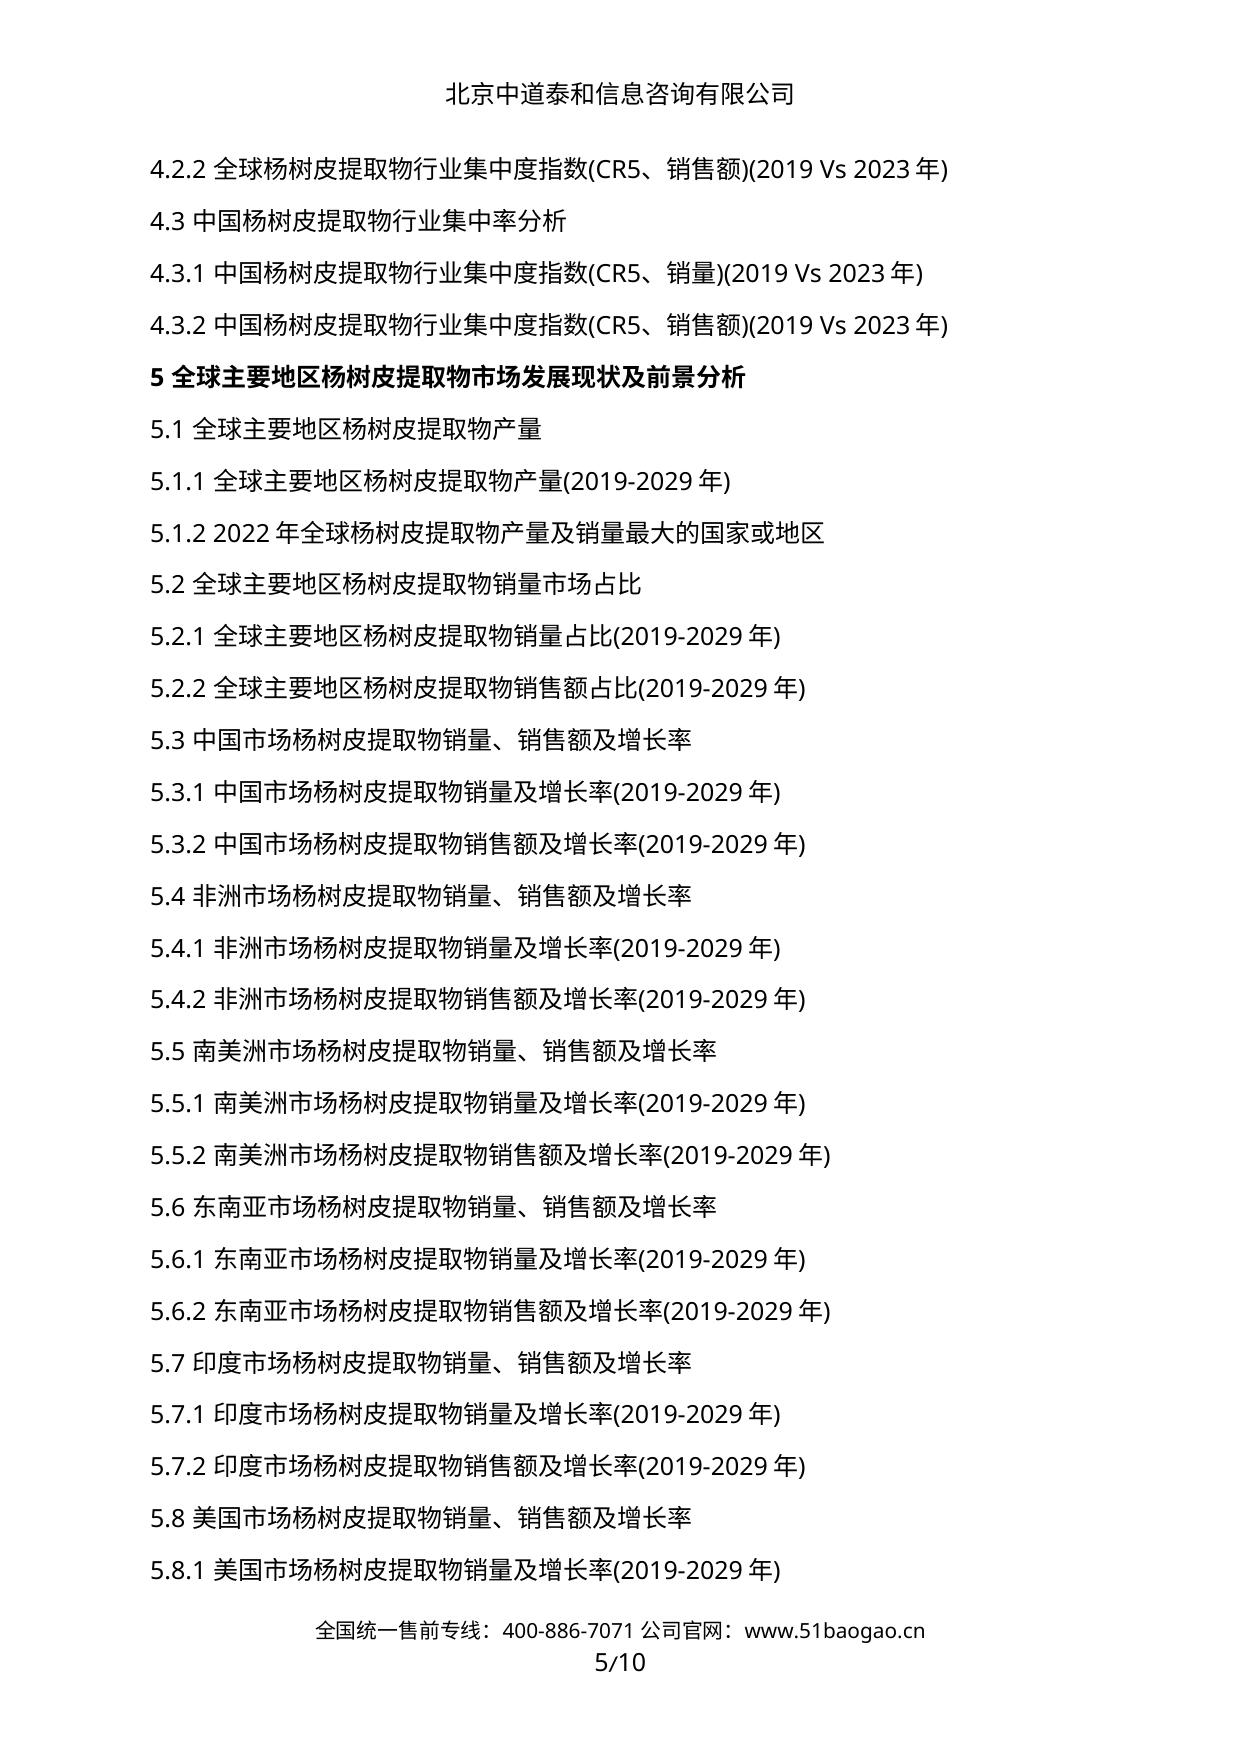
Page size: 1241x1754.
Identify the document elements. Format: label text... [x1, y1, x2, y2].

text 5.7 印度市场杨树皮提取物销量、销售额及增长率 [150, 1343, 1090, 1379]
text 5.5.1 南美洲市场杨树皮提取物销量及增长率(2019-2029年) [150, 1084, 1090, 1120]
text 5.2.2 全球主要地区杨树皮提取物销售额占比(2019-2029年) [150, 669, 1090, 705]
text 5.4.2 非洲市场杨树皮提取物销售额及增长率(2019-2029年) [150, 980, 1090, 1016]
text 5.5.2 南美洲市场杨树皮提取物销售额及增长率(2019-2029年) [150, 1136, 1090, 1172]
text 5.3.2 中国市场杨树皮提取物销售额及增长率(2019-2029年) [150, 824, 1090, 861]
text 5 全球主要地区杨树皮提取物市场发展现状及前景分析 [150, 357, 1090, 394]
text 5.6.1 东南亚市场杨树皮提取物销量及增长率(2019-2029年) [150, 1239, 1090, 1276]
text 4.3 中国杨树皮提取物行业集中率分析 [150, 202, 1090, 238]
text 5.8.1 美国市场杨树皮提取物销量及增长率(2019-2029年) [150, 1551, 1090, 1587]
text 5.3 中国市场杨树皮提取物销量、销售额及增长率 [150, 721, 1090, 757]
text 5.6 东南亚市场杨树皮提取物销量、销售额及增长率 [150, 1187, 1090, 1224]
text 5.1.1 全球主要地区杨树皮提取物产量(2019-2029年) [150, 461, 1090, 497]
text 5.3.1 中国市场杨树皮提取物销量及增长率(2019-2029年) [150, 772, 1090, 809]
text 4.3.1 中国杨树皮提取物行业集中度指数(CR5、销量)(2019 Vs 2023年) [150, 254, 1090, 290]
text 5.4 非洲市场杨树皮提取物销量、销售额及增长率 [150, 876, 1090, 912]
text 5.5 南美洲市场杨树皮提取物销量、销售额及增长率 [150, 1032, 1090, 1068]
text 4.3.2 中国杨树皮提取物行业集中度指数(CR5、销售额)(2019 Vs 2023年) [150, 306, 1090, 342]
text 5.4.1 非洲市场杨树皮提取物销量及增长率(2019-2029年) [150, 928, 1090, 964]
text 5.6.2 东南亚市场杨树皮提取物销售额及增长率(2019-2029年) [150, 1291, 1090, 1327]
text 5.8 美国市场杨树皮提取物销量、销售额及增长率 [150, 1499, 1090, 1535]
text 4.2.2 全球杨树皮提取物行业集中度指数(CR5、销售额)(2019 Vs 2023年) [150, 150, 1090, 186]
text 5.2.1 全球主要地区杨树皮提取物销量占比(2019-2029年) [150, 617, 1090, 653]
text 5.7.2 印度市场杨树皮提取物销售额及增长率(2019-2029年) [150, 1447, 1090, 1483]
text 5.2 全球主要地区杨树皮提取物销量市场占比 [150, 565, 1090, 601]
text 5.1.2 2022年全球杨树皮提取物产量及销量最大的国家或地区 [150, 513, 1090, 549]
text 5.1 全球主要地区杨树皮提取物产量 [150, 409, 1090, 446]
text 5.7.1 印度市场杨树皮提取物销量及增长率(2019-2029年) [150, 1395, 1090, 1431]
